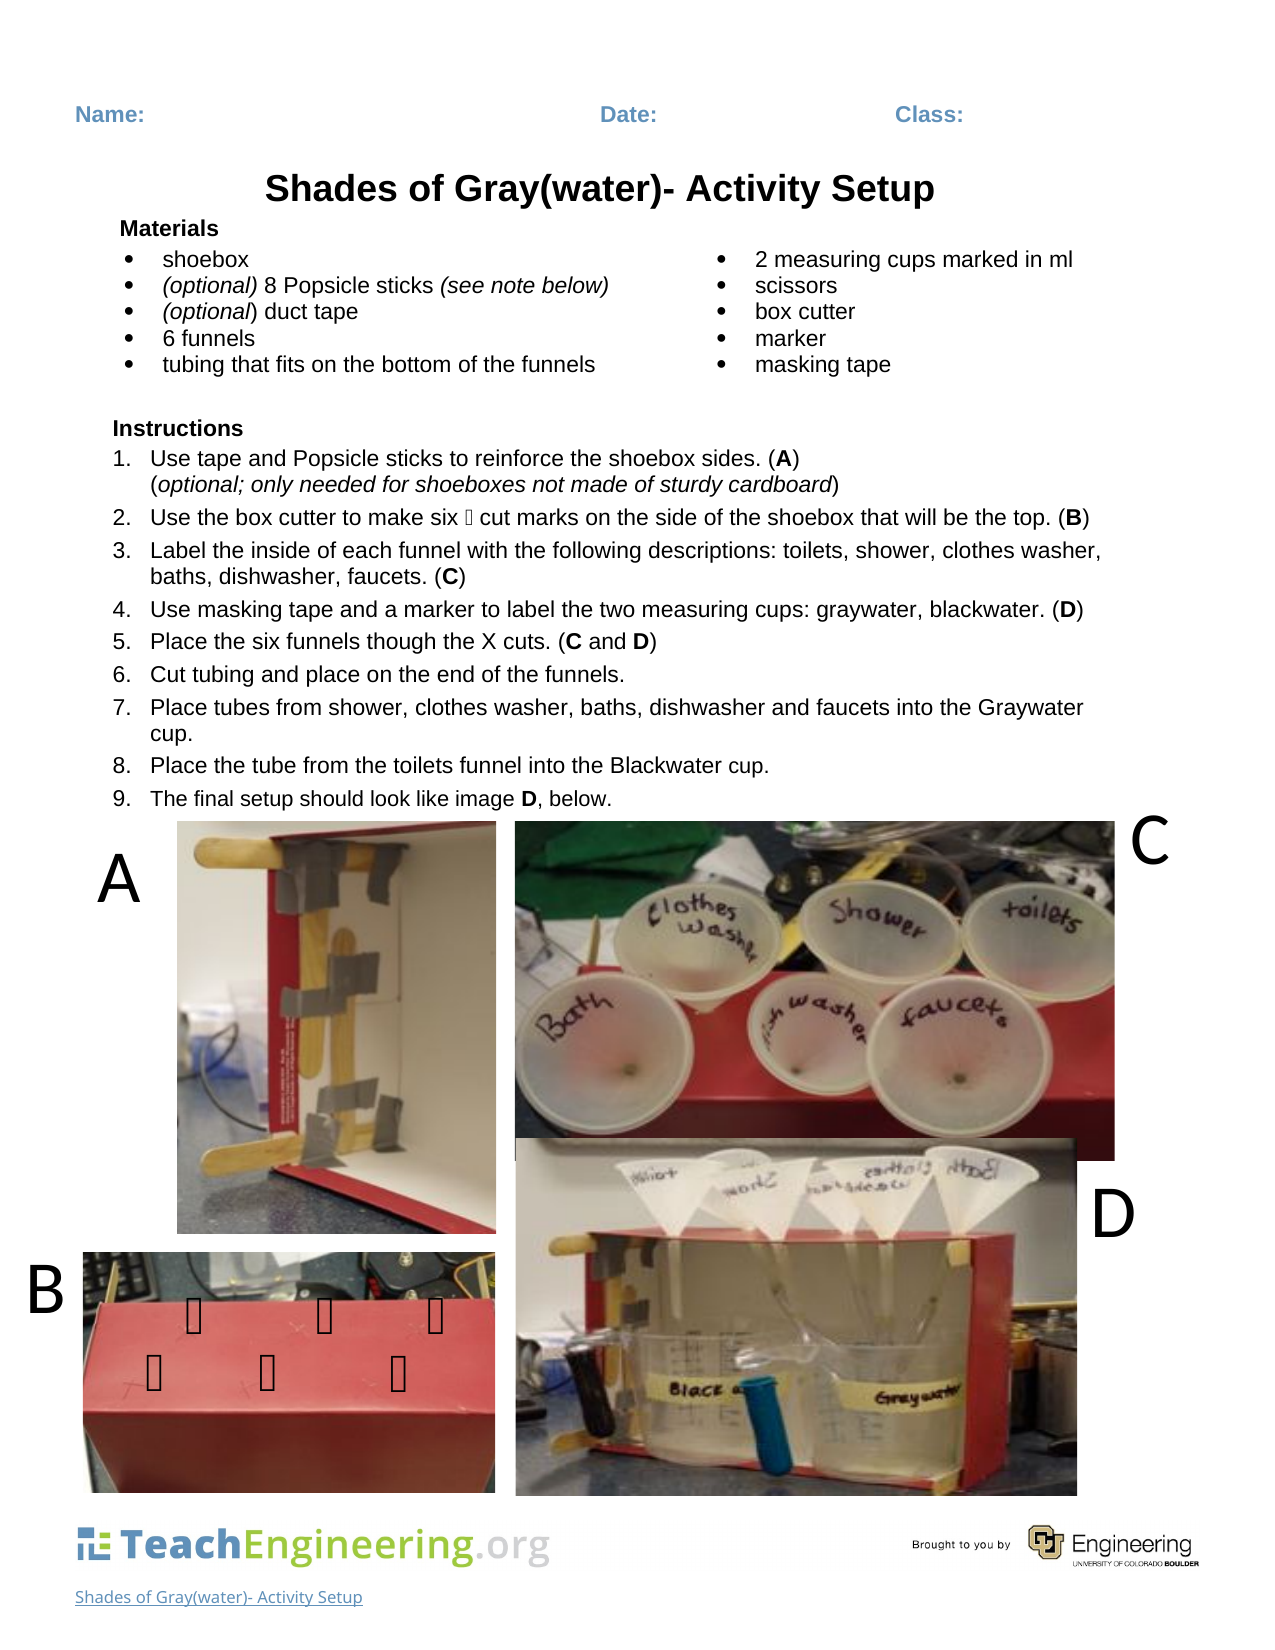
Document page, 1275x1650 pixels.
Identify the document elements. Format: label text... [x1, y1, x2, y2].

list Use the box cutter to make six cut marks on the side of the shoebox that will be the top. (B) [112, 504, 1125, 530]
list The final setup should look like image D, below. [112, 785, 1125, 811]
table_header shoebox [76, 246, 668, 272]
list Place tubes from shower, clothes washer, baths, dishwasher and faucets into the Graywater cup. [112, 693, 1125, 746]
table_cell (optional) 8 Popsicle sticks (see note below) [76, 272, 668, 298]
table_cell masking tape [669, 351, 1275, 377]
table_cell scissors [669, 272, 1275, 298]
table_cell box cutter [669, 298, 1275, 325]
list Cut tubing and place on the end of the funnels. [112, 661, 1125, 687]
list Label the inside of each funnel with the following descriptions: toilets, shower, clothes washer, baths, dishwasher, faucets. (C) [112, 537, 1125, 589]
table_header 2 measuring cups marked in ml [669, 246, 1275, 272]
list Place the tube from the toilets funnel into the Blackwater cup. [112, 752, 1125, 779]
table_cell tubing that fits on the bottom of the funnels [76, 351, 668, 377]
picture [177, 821, 497, 1234]
list Use tape and Popsicle sticks to reinforce the shoebox sides. (A) (optional; only needed for shoeboxes not made of sturdy cardboard) [112, 445, 1125, 498]
list Use masking tape and a marker to label the two measuring cups: graywater, blackwater. (D) [112, 596, 1125, 622]
table_cell marker [669, 325, 1275, 351]
table_cell 6 funnels [76, 325, 668, 351]
table_cell (optional) duct tape [76, 298, 668, 325]
picture [75, 1520, 1200, 1571]
text Instructions [112, 415, 1125, 441]
list Place the six funnels though the X cuts. (C and D) [112, 628, 1125, 654]
text Materials [75, 215, 1125, 242]
picture [82, 1252, 496, 1493]
text Shades of Gray(water)- Activity Setup [75, 166, 1125, 209]
picture [514, 821, 1115, 1496]
